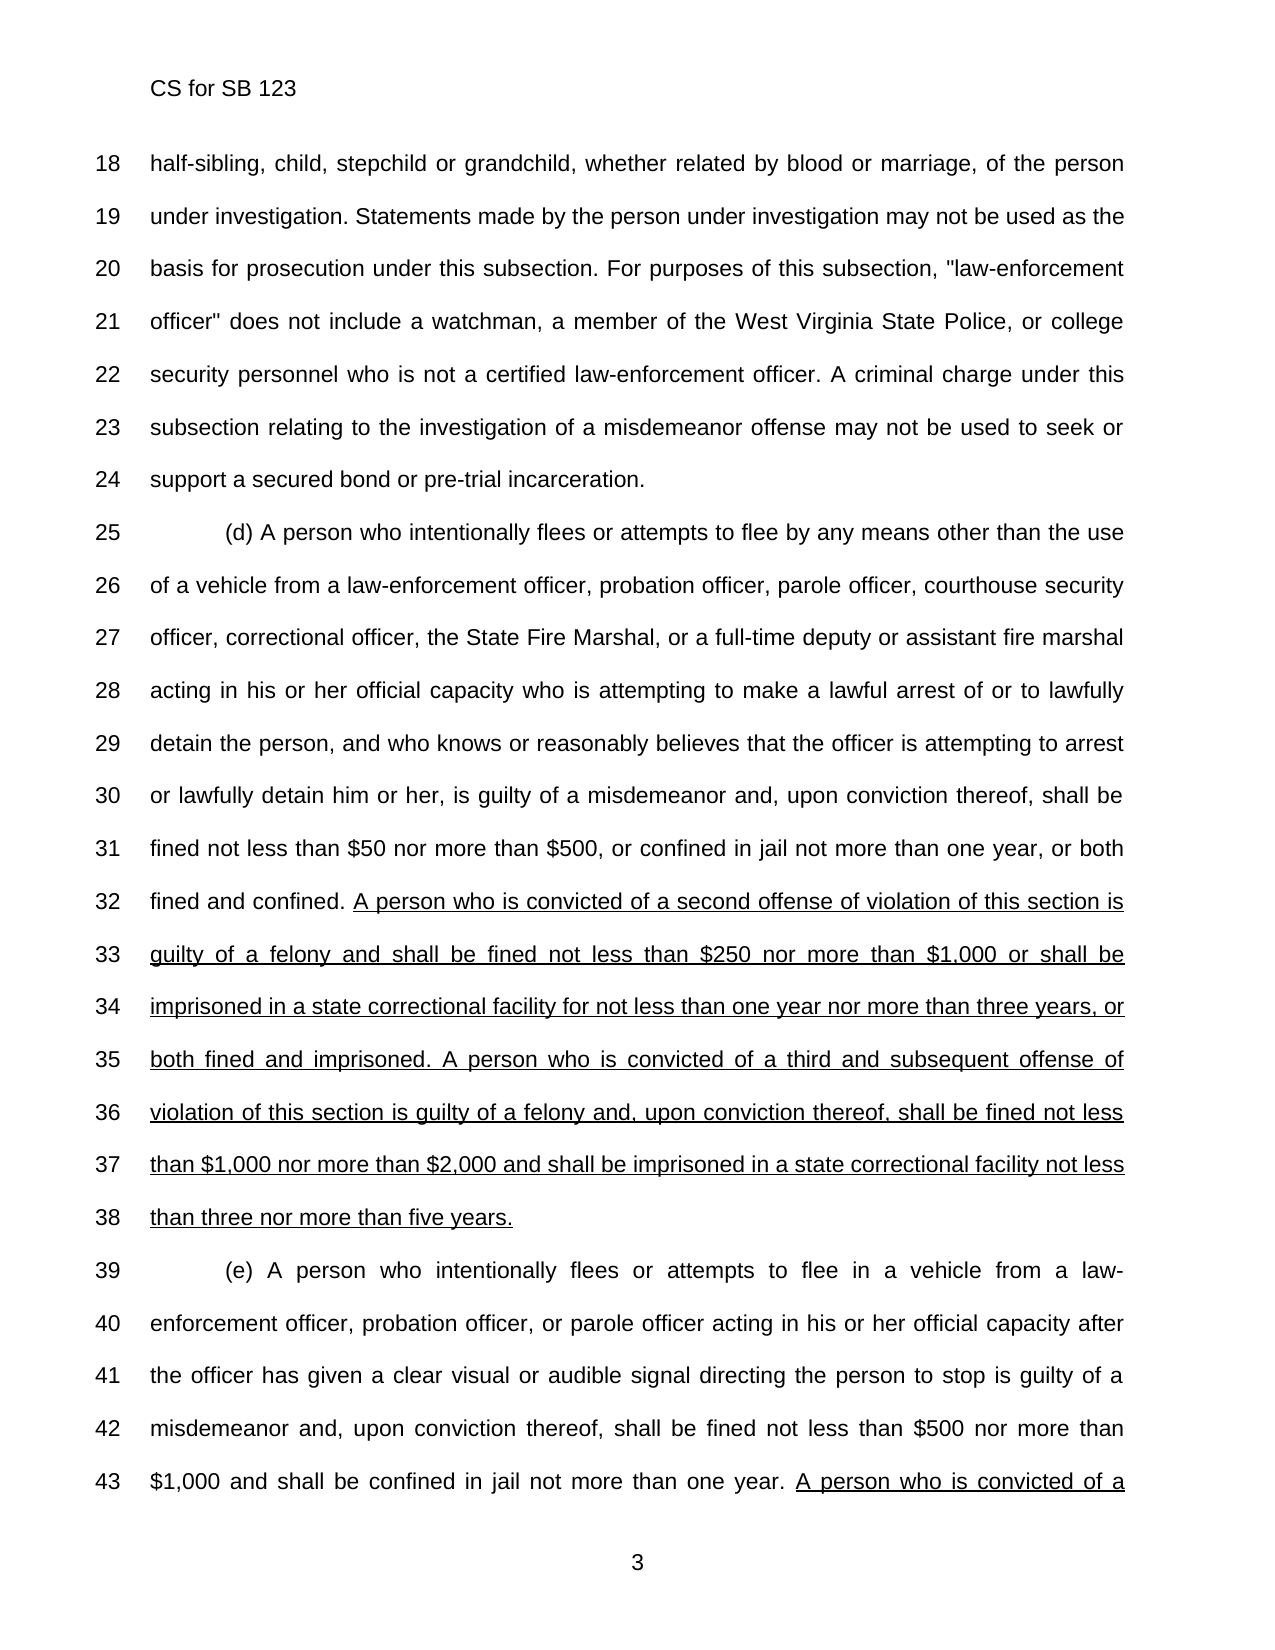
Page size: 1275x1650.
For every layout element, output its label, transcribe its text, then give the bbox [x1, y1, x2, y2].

text (d) A person who intentionally flees or attempts to flee by any means other than the use of a vehicle from a law-enforcement officer, probation officer, parole officer, courthouse security officer, correctional officer, the State Fire Marshal, or a full-time deputy or assistant fire marshal acting in his or her official capacity who is attempting to make a lawful arrest of or to lawfully detain the person, and who knows or reasonably believes that the officer is attempting to arrest or lawfully detain him or her, is guilty of a misdemeanor and, upon conviction thereof, shall be fined not less than $50 nor more than $500, or confined in jail not more than one year, or both fined and confined. A person who is convicted of a second offense of violation of this section is guilty of a felony and shall be fined not less than $250 nor more than $1,000 or shall be imprisoned in a state correctional facility for not less than one year nor more than three years, or both fined and imprisoned. A person who is convicted of a third and subsequent offense of violation of this section is guilty of a felony and, upon conviction thereof, shall be fined not less than $1,000 nor more than $2,000 and shall be imprisoned in a state correctional facility not less than three nor more than five years. [150, 1017, 1125, 1174]
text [150, 1257, 1125, 1494]
text (d) A person who intentionally flees or attempts to flee by any means other than the use of a vehicle from a law-enforcement officer, probation officer, parole officer, courthouse security officer, correctional officer, the State Fire Marshal, or a full-time deputy or assistant fire marshal acting in his or her official capacity who is attempting to make a lawful arrest of or to lawfully detain the person, and who knows or reasonably believes that the officer is attempting to arrest or lawfully detain him or her, is guilty of a misdemeanor and, upon conviction thereof, shall be fined not less than $50 nor more than $500, or confined in jail not more than one year, or both fined and confined. A person who is convicted of a second offense of violation of this section is guilty of a felony and shall be fined not less than $250 nor more than $1,000 or shall be imprisoned in a state correctional facility for not less than one year nor more than three years, or both fined and imprisoned. A person who is convicted of a third and subsequent offense of violation of this section is guilty of a felony and, upon conviction thereof, shall be fined not less than $1,000 nor more than $2,000 and shall be imprisoned in a state correctional facility not less than three nor more than five years. [150, 519, 1125, 963]
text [150, 150, 1125, 493]
